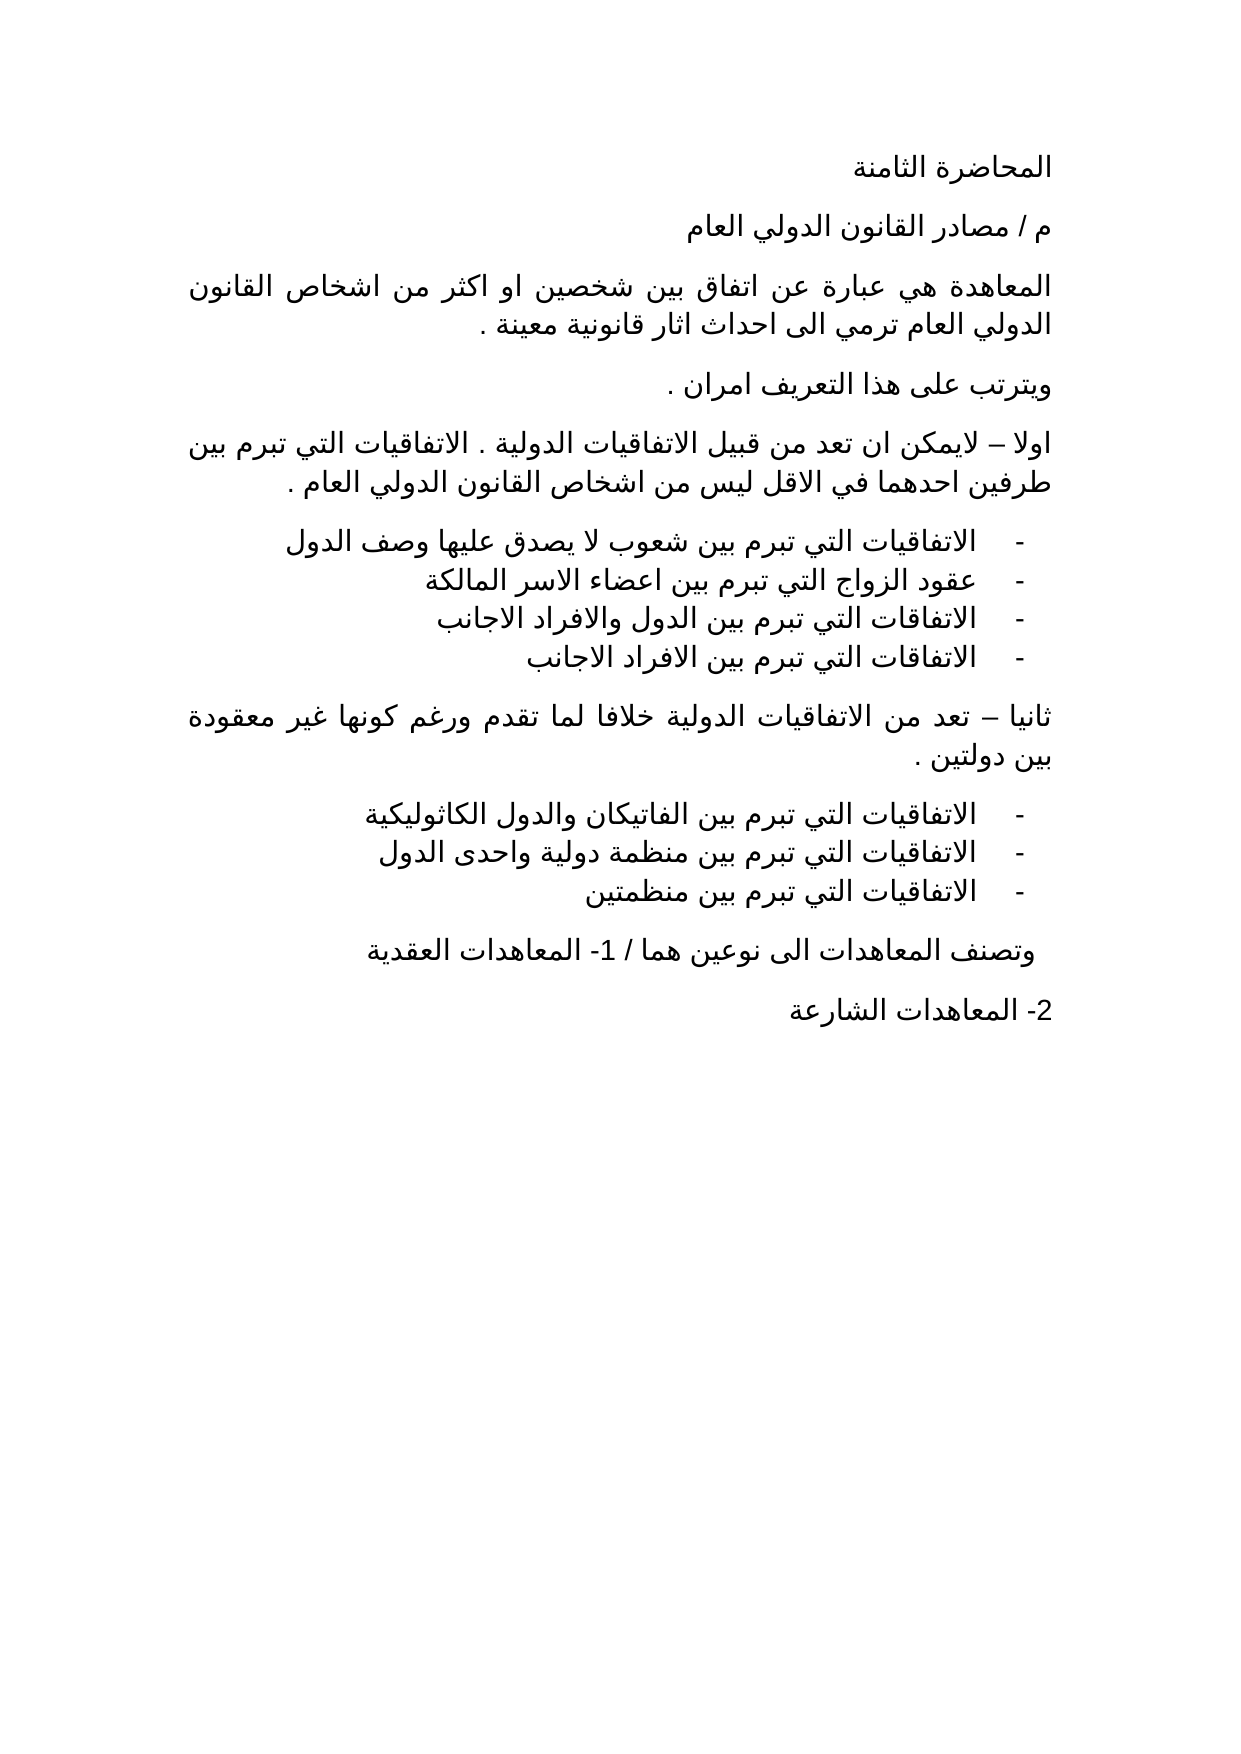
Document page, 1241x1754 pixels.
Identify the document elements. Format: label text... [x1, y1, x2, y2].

text ويترتب على هذا التعريف امران . [187, 367, 1053, 400]
text المحاضرة الثامنة [187, 150, 1053, 183]
text م / مصادر القانون الدولي العام [187, 209, 1053, 243]
list الاتفاقيات التي تبرم بين الفاتيكان والدول الكاثوليكية [187, 797, 1015, 830]
list الاتفاقيات التي تبرم بين منظمتين [187, 874, 1015, 907]
list عقود الزواج التي تبرم بين اعضاء الاسر المالكة [187, 562, 1015, 596]
list الاتفاقيات التي تبرم بين منظمة دولية واحدى الدول [187, 835, 1015, 869]
text 2- المعاهدات الشارعة [187, 993, 1053, 1026]
text المعاهدة هي عبارة عن اتفاق بين شخصين او اكثر من اشخاص القانون الدولي العام ترمي الى احداث اثار قانونية معينة . [187, 269, 1053, 341]
text وتصنف المعاهدات الى نوعين هما / 1- المعاهدات العقدية [187, 933, 1053, 967]
text اولا – لايمكن ان تعد من قبيل الاتفاقيات الدولية . الاتفاقيات التي تبرم بين طرفين احدهما في الاقل ليس من اشخاص القانون الدولي العام . [187, 426, 1053, 498]
list الاتفاقات التي تبرم بين الافراد الاجانب [187, 639, 1015, 673]
text ثانيا – تعد من الاتفاقيات الدولية خلافا لما تقدم ورغم كونها غير معقودة بين دولتين . [187, 699, 1053, 771]
list الاتفاقيات التي تبرم بين شعوب لا يصدق عليها وصف الدول [187, 524, 1015, 557]
list الاتفاقات التي تبرم بين الدول والافراد الاجانب [187, 601, 1015, 634]
